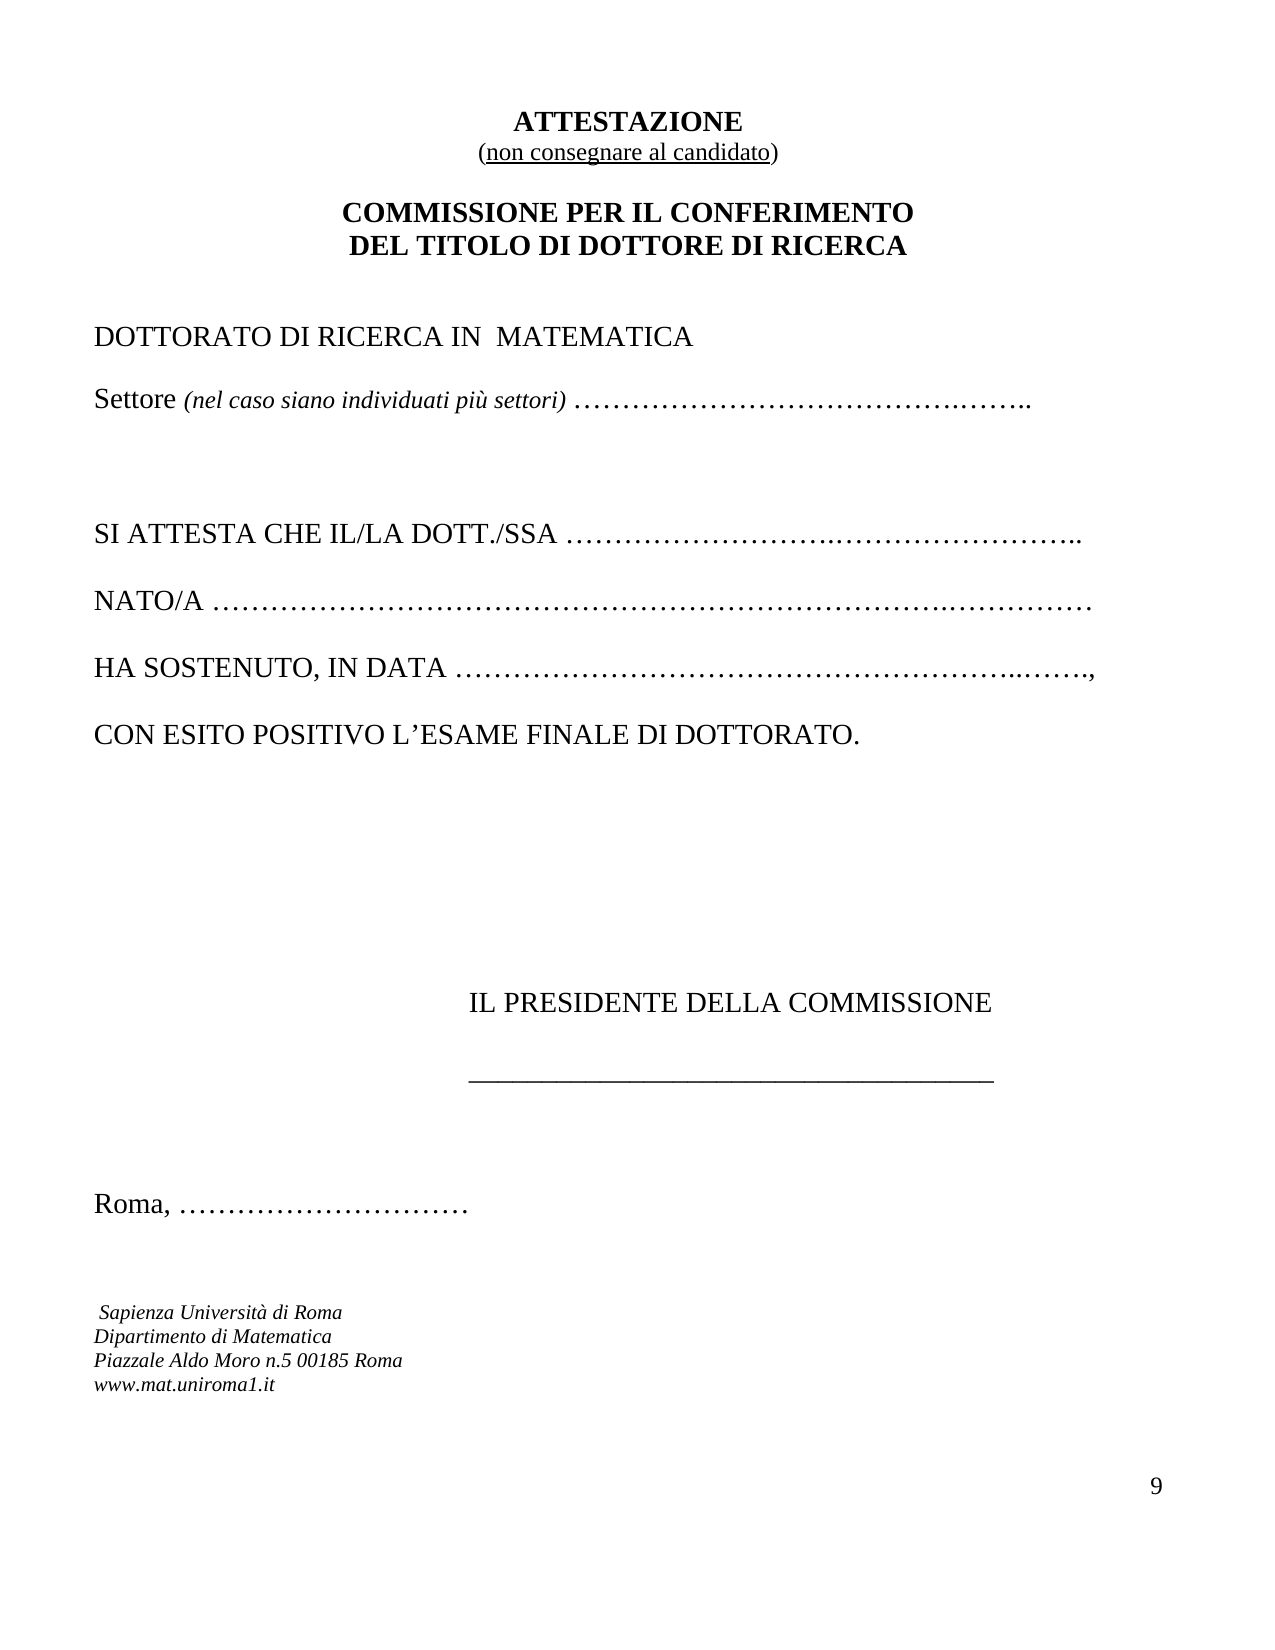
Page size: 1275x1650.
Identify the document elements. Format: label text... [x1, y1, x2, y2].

text ATTESTAZIONE [94, 104, 1162, 137]
text IL PRESIDENTE DELLA COMMISSIONE [94, 985, 1162, 1019]
text Settore (nel caso siano individuati più settori) ………………………………….…….. [94, 382, 1162, 415]
subtitle DEL TITOLO DI DOTTORE DI RICERCA [94, 228, 1162, 262]
text HA SOSTENUTO, IN DATA …………………………………………………..……., [94, 650, 1162, 683]
text SI ATTESTA CHE IL/LA DOTT./SSA ……………………….…………………….. [94, 516, 1162, 549]
text NATO/A ………………………………………………………………….…………… [94, 583, 1162, 616]
text COMMISSIONE PER IL CONFERIMENTO [94, 195, 1162, 228]
text CON ESITO POSITIVO L’ESAME FINALE DI DOTTORATO. [94, 717, 1162, 751]
text (non consegnare al candidato) [94, 137, 1162, 166]
text Roma, ………………………… [94, 1187, 1162, 1220]
text ____________________________________ [94, 1052, 1162, 1086]
subtitle DOTTORATO DI RICERCA IN MATEMATICA [94, 319, 1162, 353]
